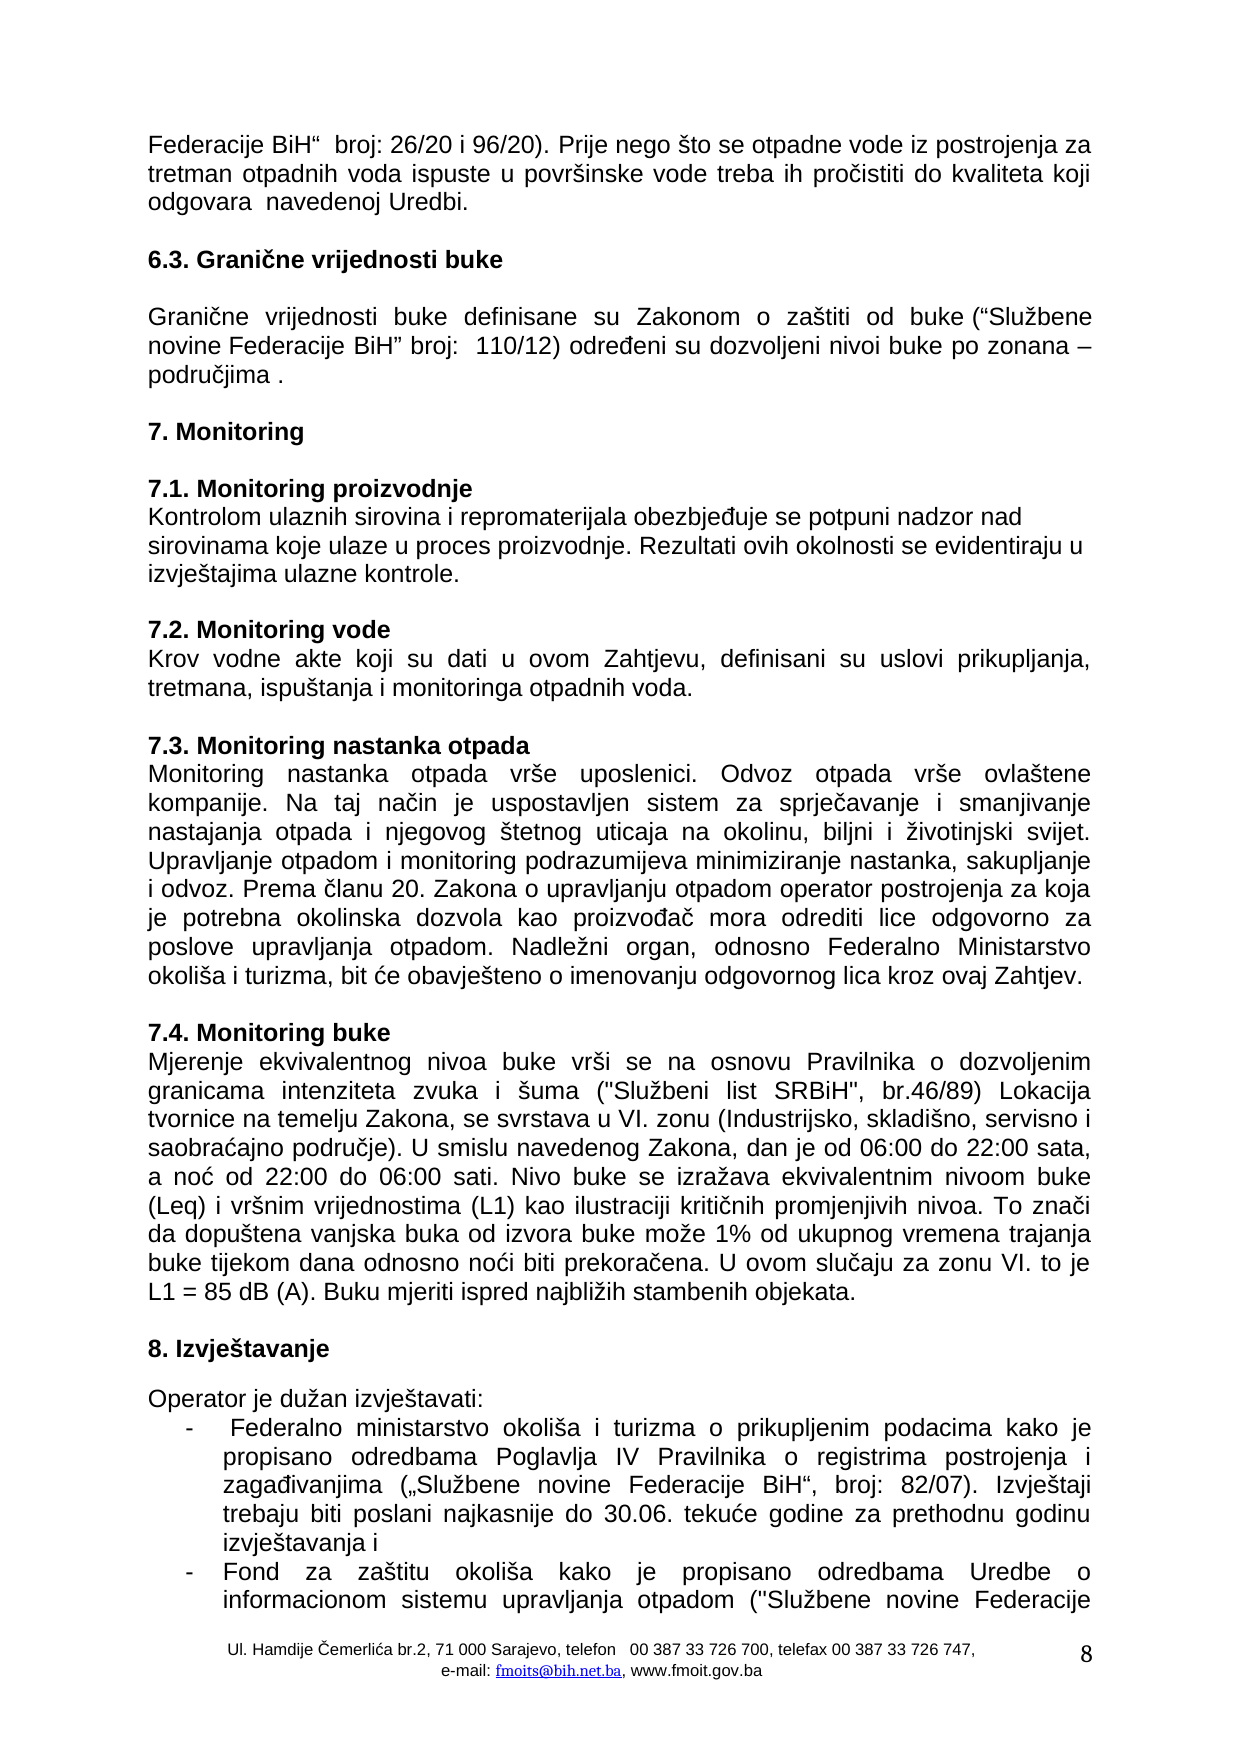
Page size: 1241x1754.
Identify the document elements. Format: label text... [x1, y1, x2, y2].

text Operator je dužan izvještavati: [148, 1384, 1092, 1413]
text 7.2. Monitoring vode [148, 616, 1090, 644]
text Kontrolom ulaznih sirovina i repromaterijala obezbjeđuje se potpuni nadzor nad sirovinama koje ulaze u proces proizvodnje. Rezultati ovih okolnosti se evidentiraju u izvještajima ulazne kontrole. [148, 503, 1090, 588]
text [148, 130, 1092, 216]
text 7.1. Monitoring proizvodnje [148, 475, 1090, 503]
text 7.3. Monitoring nastanka otpada [148, 731, 1092, 759]
text 6.3. Granične vrijednosti buke [148, 245, 1092, 274]
text Mjerenje ekvivalentnog nivoa buke vrši se na osnovu Pravilnika o dozvoljenim granicama intenziteta zvuka i šuma ("Službeni list SRBiH", br.46/89) Lokacija tvornice na temelju Zakona, se svrstava u VI. zonu (Industrijsko, skladišno, servisno i saobraćajno područje). U smislu navedenog Zakona, dan je od 06:00 do 22:00 sata, a noć od 22:00 do 06:00 sati. Nivo buke se izražava ekvivalentnim nivoom buke (Leq) i vršnim vrijednostima (L1) kao ilustraciji kritičnih promjenjivih nivoa. To znači da dopuštena vanjska buka od izvora buke može 1% od ukupnog vremena trajanja buke tijekom dana odnosno noći biti prekoračena. U ovom slučaju za zonu VI. to je L1 = 85 dB (A). Buku mjeriti ispred najbližih stambenih objekata. [148, 1047, 1092, 1306]
text 7.4. Monitoring buke [148, 1018, 1092, 1047]
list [185, 1557, 1092, 1614]
text Krov vodne akte koji su dati u ovom Zahtjevu, definisani su uslovi prikupljanja, tretmana, ispuštanja i monitoringa otpadnih voda. [148, 644, 1092, 702]
text Granične vrijednosti buke definisane su Zakonom o zaštiti od buke (“Službene novine Federacije BiH” broj: 110/12) određeni su dozvoljeni nivoi buke po zonana – područjima . [148, 302, 1092, 389]
text 8. Izvještavanje [148, 1334, 1092, 1363]
list Federalno ministarstvo okoliša i turizma o prikupljenim podacima kako je propisano odredbama Poglavlja IV Pravilnika o registrima postrojenja i zagađivanjima („Službene novine Federacije BiH“, broj: 82/07). Izvještaji trebaju biti poslani najkasnije do 30.06. tekuće godine za prethodnu godinu izvještavanja i [185, 1413, 1092, 1557]
text 7. Monitoring [148, 417, 1092, 446]
text Monitoring nastanka otpada vrše uposlenici. Odvoz otpada vrše ovlaštene kompanije. Na taj način je uspostavljen sistem za sprječavanje i smanjivanje nastajanja otpada i njegovog štetnog uticaja na okolinu, biljni i životinjski svijet. Upravljanje otpadom i monitoring podrazumijeva minimiziranje nastanka, sakupljanje i odvoz. Prema članu 20. Zakona o upravljanju otpadom operator postrojenja za koja je potrebna okolinska dozvola kao proizvođač mora odrediti lice odgovorno za poslove upravljanja otpadom. Nadležni organ, odnosno Federalno Ministarstvo okoliša i turizma, bit će obavješteno o imenovanju odgovornog lica kroz ovaj Zahtjev. [148, 759, 1092, 989]
